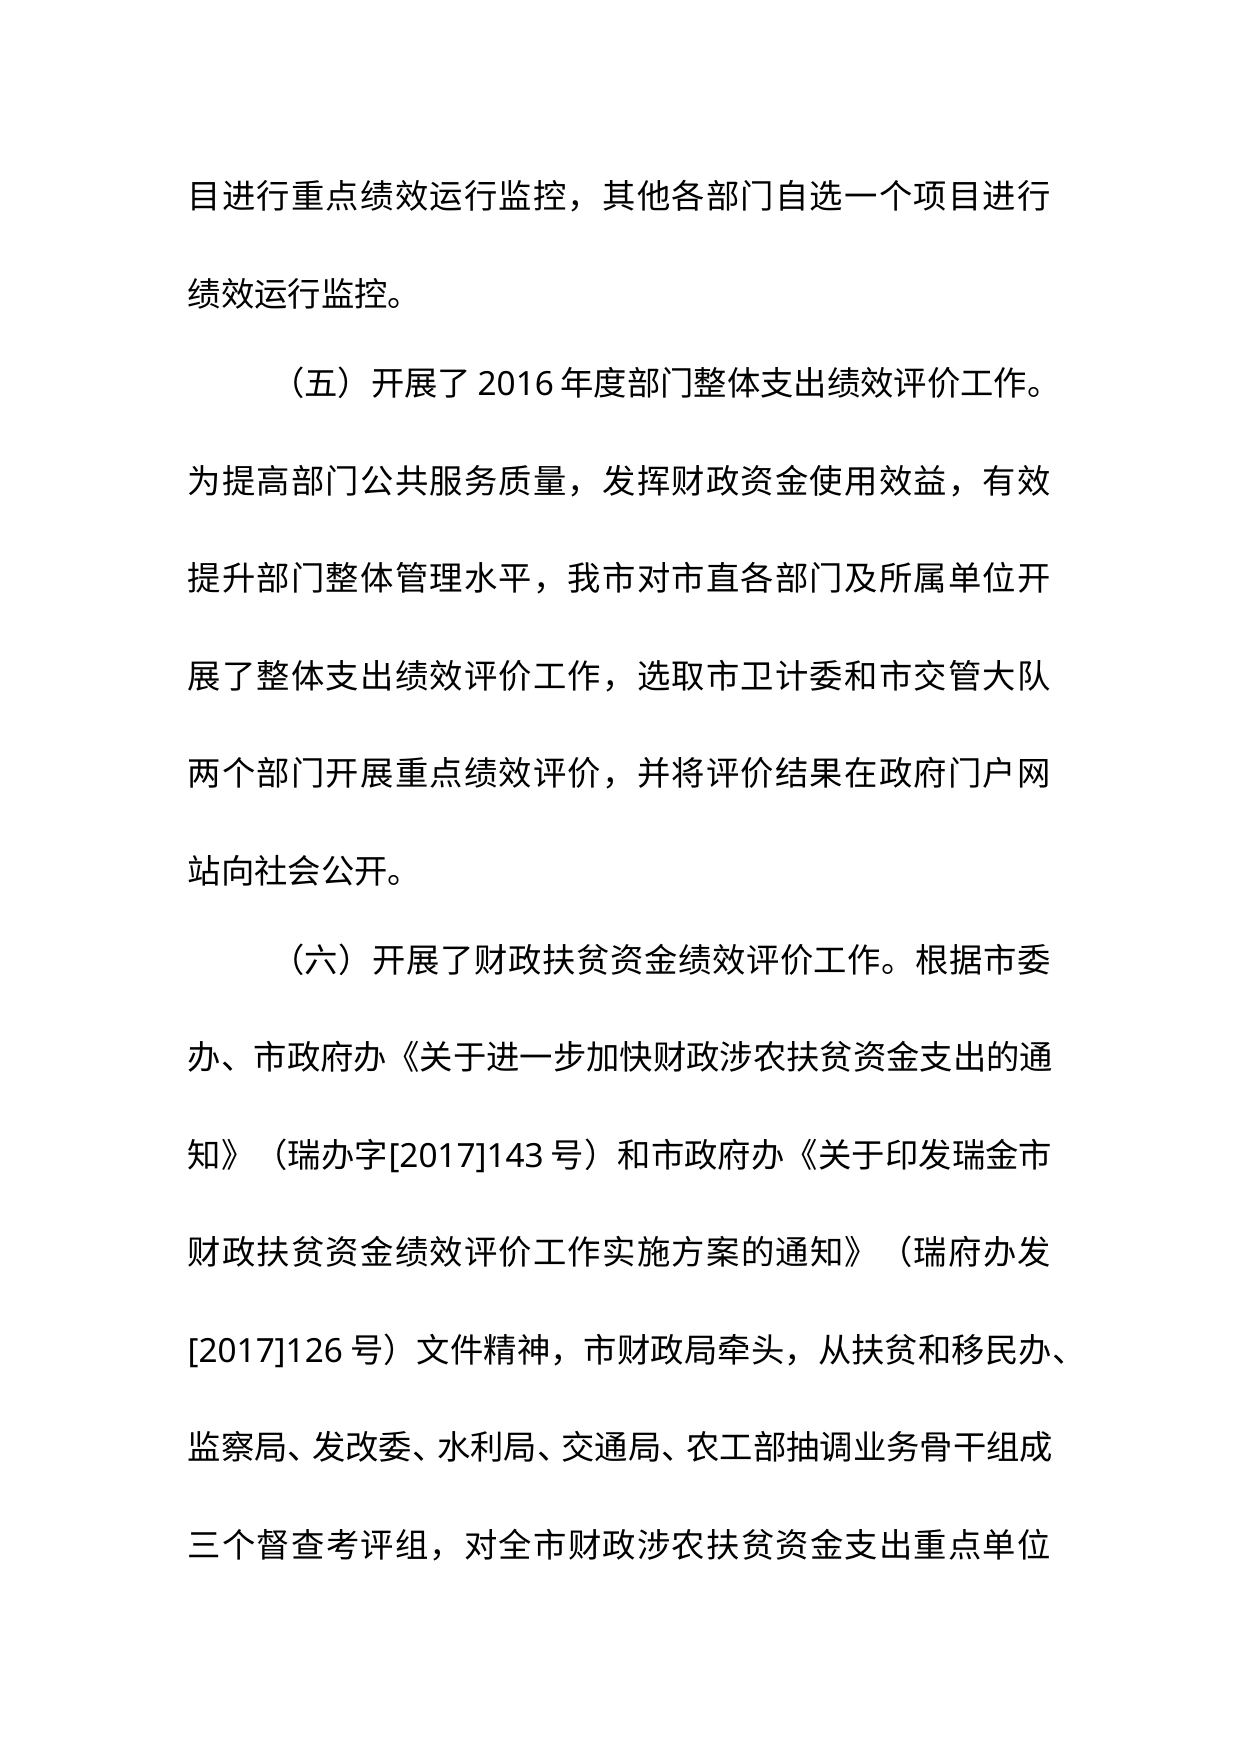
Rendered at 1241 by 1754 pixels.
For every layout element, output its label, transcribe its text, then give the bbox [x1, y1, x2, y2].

text （五）开展了2016年度部门整体支出绩效评价工作。为提高部门公共服务质量，发挥财政资金使用效益，有效提升部门整体管理水平，我市对市直各部门及所属单位开展了整体支出绩效评价工作，选取市卫计委和市交管大队两个部门开展重点绩效评价，并将评价结果在政府门户网站向社会公开。 [187, 446, 1053, 998]
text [187, 162, 1053, 422]
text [187, 1023, 1053, 1575]
